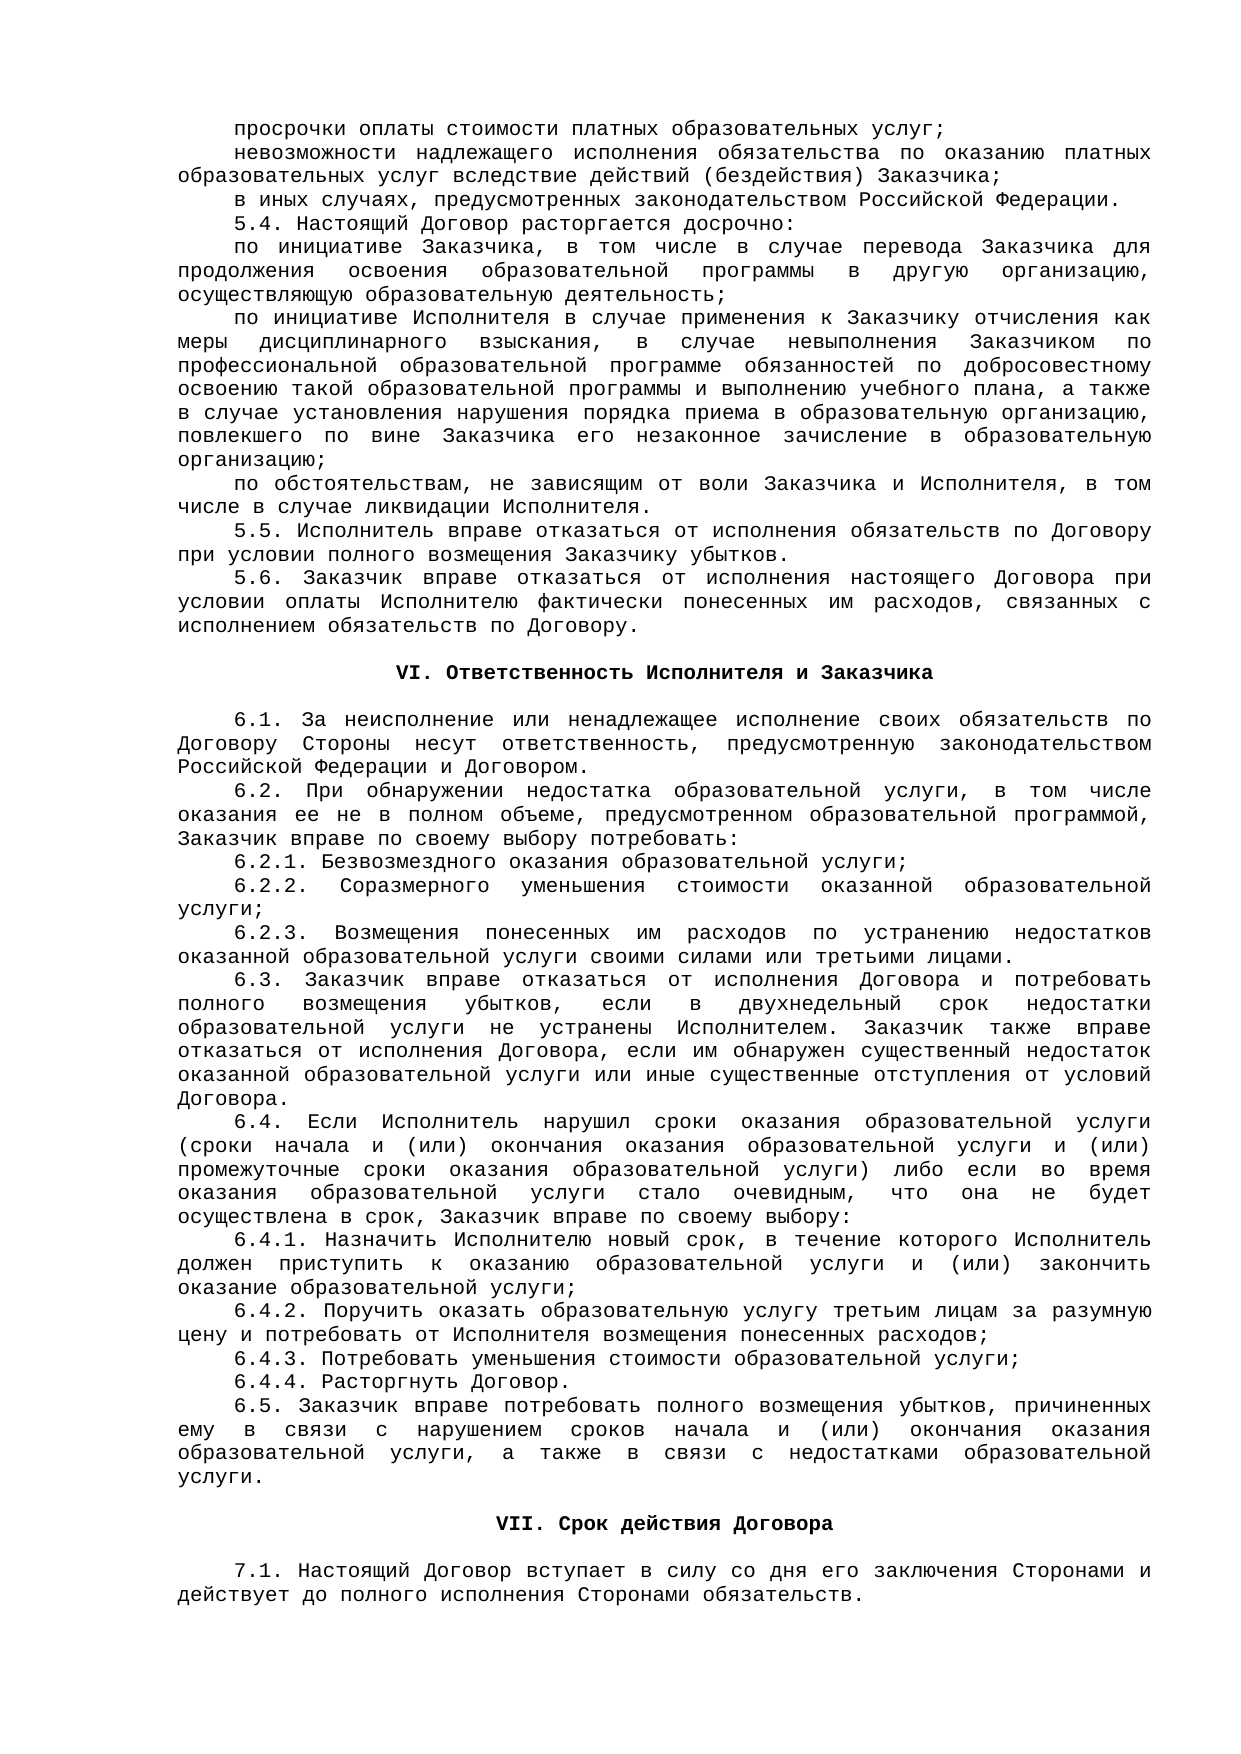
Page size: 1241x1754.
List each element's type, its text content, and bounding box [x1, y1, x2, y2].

text 6.4.1. Назначить Исполнителю новый срок, в течение которого Исполнитель должен приступить к оказанию образовательной услуги и (или) закончить оказание образовательной услуги; [177, 1229, 1152, 1300]
text 6.4.3. Потребовать уменьшения стоимости образовательной услуги; [177, 1348, 1152, 1371]
text невозможности надлежащего исполнения обязательства по оказанию платных образовательных услуг вследствие действий (бездействия) Заказчика; [177, 142, 1152, 189]
text в иных случаях, предусмотренных законодательством Российской Федерации. [177, 189, 1152, 213]
text 5.6. Заказчик вправе отказаться от исполнения настоящего Договора при условии оплаты Исполнителю фактически понесенных им расходов, связанных с исполнением обязательств по Договору. [177, 567, 1152, 638]
text 7.1. Настоящий Договор вступает в силу со дня его заключения Сторонами и действует до полного исполнения Сторонами обязательств. [177, 1561, 1152, 1608]
text 5.5. Исполнитель вправе отказаться от исполнения обязательств по Договору при условии полного возмещения Заказчику убытков. [177, 520, 1152, 567]
text 6.2. При обнаружении недостатка образовательной услуги, в том числе оказания ее не в полном объеме, предусмотренном образовательной программой, Заказчик вправе по своему выбору потребовать: [177, 780, 1152, 851]
text 6.5. Заказчик вправе потребовать полного возмещения убытков, причиненных ему в связи с нарушением сроков начала и (или) окончания оказания образовательной услуги, а также в связи с недостатками образовательной услуги. [177, 1395, 1152, 1489]
text 6.2.2. Соразмерного уменьшения стоимости оказанной образовательной услуги; [177, 875, 1152, 922]
text по обстоятельствам, не зависящим от воли Заказчика и Исполнителя, в том числе в случае ликвидации Исполнителя. [177, 473, 1152, 520]
text VII. Срок действия Договора [177, 1513, 1152, 1537]
text 6.4. Если Исполнитель нарушил сроки оказания образовательной услуги (сроки начала и (или) окончания оказания образовательной услуги и (или) промежуточные сроки оказания образовательной услуги) либо если во время оказания образовательной услуги стало очевидным, что она не будет осуществлена в срок, Заказчик вправе по своему выбору: [177, 1111, 1152, 1229]
text по инициативе Заказчика, в том числе в случае перевода Заказчика для продолжения освоения образовательной программы в другую организацию, осуществляющую образовательную деятельность; [177, 236, 1152, 307]
text 6.2.3. Возмещения понесенных им расходов по устранению недостатков оказанной образовательной услуги своими силами или третьими лицами. [177, 922, 1152, 969]
text 5.4. Настоящий Договор расторгается досрочно: [177, 213, 1152, 236]
text VI. Ответственность Исполнителя и Заказчика [177, 662, 1152, 686]
text 6.4.4. Расторгнуть Договор. [177, 1371, 1152, 1395]
text 6.1. За неисполнение или ненадлежащее исполнение своих обязательств по Договору Стороны несут ответственность, предусмотренную законодательством Российской Федерации и Договором. [177, 709, 1152, 780]
text просрочки оплаты стоимости платных образовательных услуг; [177, 118, 1152, 142]
text 6.4.2. Поручить оказать образовательную услугу третьим лицам за разумную цену и потребовать от Исполнителя возмещения понесенных расходов; [177, 1300, 1152, 1348]
text 6.3. Заказчик вправе отказаться от исполнения Договора и потребовать полного возмещения убытков, если в двухнедельный срок недостатки образовательной услуги не устранены Исполнителем. Заказчик также вправе отказаться от исполнения Договора, если им обнаружен существенный недостаток оказанной образовательной услуги или иные существенные отступления от условий Договора. [177, 969, 1152, 1111]
text 6.2.1. Безвозмездного оказания образовательной услуги; [177, 851, 1152, 875]
text по инициативе Исполнителя в случае применения к Заказчику отчисления как меры дисциплинарного взыскания, в случае невыполнения Заказчиком по профессиональной образовательной программе обязанностей по добросовестному освоению такой образовательной программы и выполнению учебного плана, а также в случае установления нарушения порядка приема в образовательную организацию, повлекшего по вине Заказчика его незаконное зачисление в образовательную организацию; [177, 307, 1152, 473]
